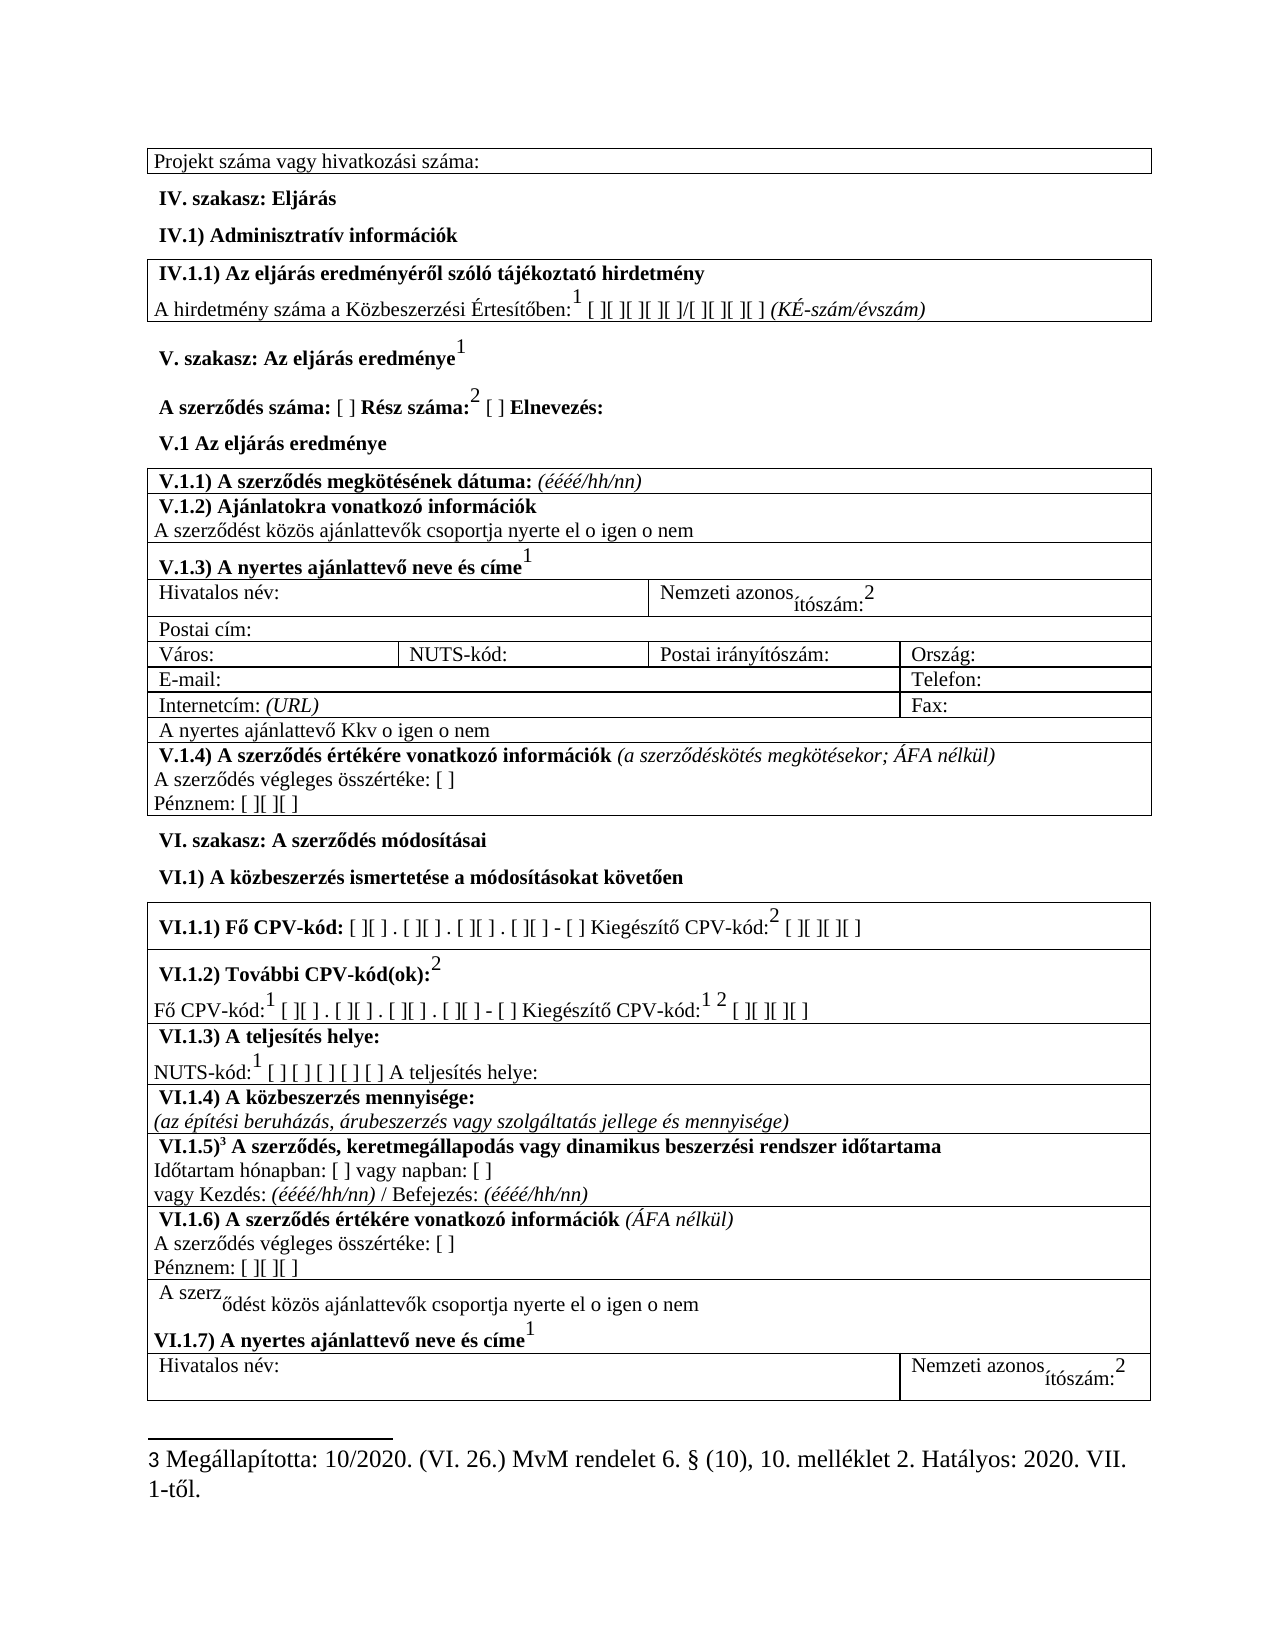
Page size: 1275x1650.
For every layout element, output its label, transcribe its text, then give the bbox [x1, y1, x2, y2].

table_cell A szerződés száma: [ ] Rész száma:2 [ ] Elnevezés: [148, 383, 1152, 431]
table_cell IV.1) Adminisztratív információk [148, 223, 1152, 259]
table_cell Ország: [901, 642, 1151, 666]
table_cell Fax: [901, 693, 1151, 717]
table_cell Nemzeti azonosítószám:2 [649, 580, 1151, 616]
table_cell Város: [148, 642, 398, 666]
table_cell V.1.1) A szerződés megkötésének dátuma: (éééé/hh/nn) [148, 469, 1151, 493]
table_cell Nemzeti azonosítószám:2 [901, 1354, 1150, 1400]
table_cell V. szakasz: Az eljárás eredménye1 [148, 322, 1152, 383]
table_cell A nyertes ajánlattevő Kkv o igen o nem [148, 718, 1151, 742]
table_cell Postai cím: [148, 617, 1151, 641]
table_cell Internetcím: (URL) [148, 693, 899, 717]
table_cell E-mail: [148, 668, 899, 691]
table_cell V.1.4) A szerződés értékére vonatkozó információk (a szerződéskötés megkötésekor; ÁFA nélkül) A szerződés végleges összértéke: [ ] Pénznem: [ ][ ][ ] [148, 743, 1151, 815]
table_cell VI.1.5) A szerződés, keretmegállapodás vagy dinamikus beszerzési rendszer időtartama Időtartam hónapban: [ ] vagy napban: [ ] vagy Kezdés: (éééé/hh/nn) / Befejezés: (éééé/hh/nn) [148, 1134, 1150, 1206]
table_cell VI.1.1) Fő CPV-kód: [ ][ ] . [ ][ ] . [ ][ ] . [ ][ ] - [ ] Kiegészítő CPV-kód:2 [ ][ ][ ][ ] [148, 903, 1150, 949]
table_cell A szerződést közös ajánlattevők csoportja nyerte el o igen o nem VI.1.7) A nyertes ajánlattevő neve és címe1 [148, 1280, 1150, 1352]
table_cell VI.1) A közbeszerzés ismertetése a módosításokat követően [148, 865, 1152, 902]
table_cell Postai irányítószám: [649, 642, 899, 666]
table_cell Hivatalos név: [148, 580, 648, 616]
table_cell Hivatalos név: [148, 1354, 899, 1400]
table_cell NUTS-kód: [399, 642, 648, 666]
table_cell V.1.2) Ajánlatokra vonatkozó információk A szerződést közös ajánlattevők csoportja nyerte el o igen o nem [148, 494, 1151, 542]
table_cell Telefon: [901, 668, 1151, 691]
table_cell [148, 149, 1151, 173]
table_cell VI.1.3) A teljesítés helye: NUTS-kód:1 [ ] [ ] [ ] [ ] [ ] A teljesítés helye: [148, 1024, 1150, 1084]
table_cell VI.1.4) A közbeszerzés mennyisége: (az építési beruházás, árubeszerzés vagy szolgáltatás jellege és mennyisége) [148, 1085, 1150, 1133]
table_cell IV. szakasz: Eljárás [148, 174, 1152, 223]
table_cell VI.1.2) További CPV-kód(ok):2 Fő CPV-kód:1 [ ][ ] . [ ][ ] . [ ][ ] . [ ][ ] - [ ] Kiegészítő CPV-kód:1 2 [ ][ ][ ][ ] [148, 950, 1150, 1022]
table_cell IV.1.1) Az eljárás eredményéről szóló tájékoztató hirdetmény A hirdetmény száma a Közbeszerzési Értesítőben:1 [ ][ ][ ][ ][ ]/[ ][ ][ ][ ] (KÉ-szám/évszám) [148, 260, 1151, 321]
table_cell V.1.3) A nyertes ajánlattevő neve és címe1 [148, 543, 1151, 579]
table_cell V.1 Az eljárás eredménye [148, 431, 1152, 468]
table_cell VI. szakasz: A szerződés módosításai [148, 816, 1152, 865]
table_cell VI.1.6) A szerződés értékére vonatkozó információk (ÁFA nélkül) A szerződés végleges összértéke: [ ] Pénznem: [ ][ ][ ] [148, 1207, 1150, 1279]
